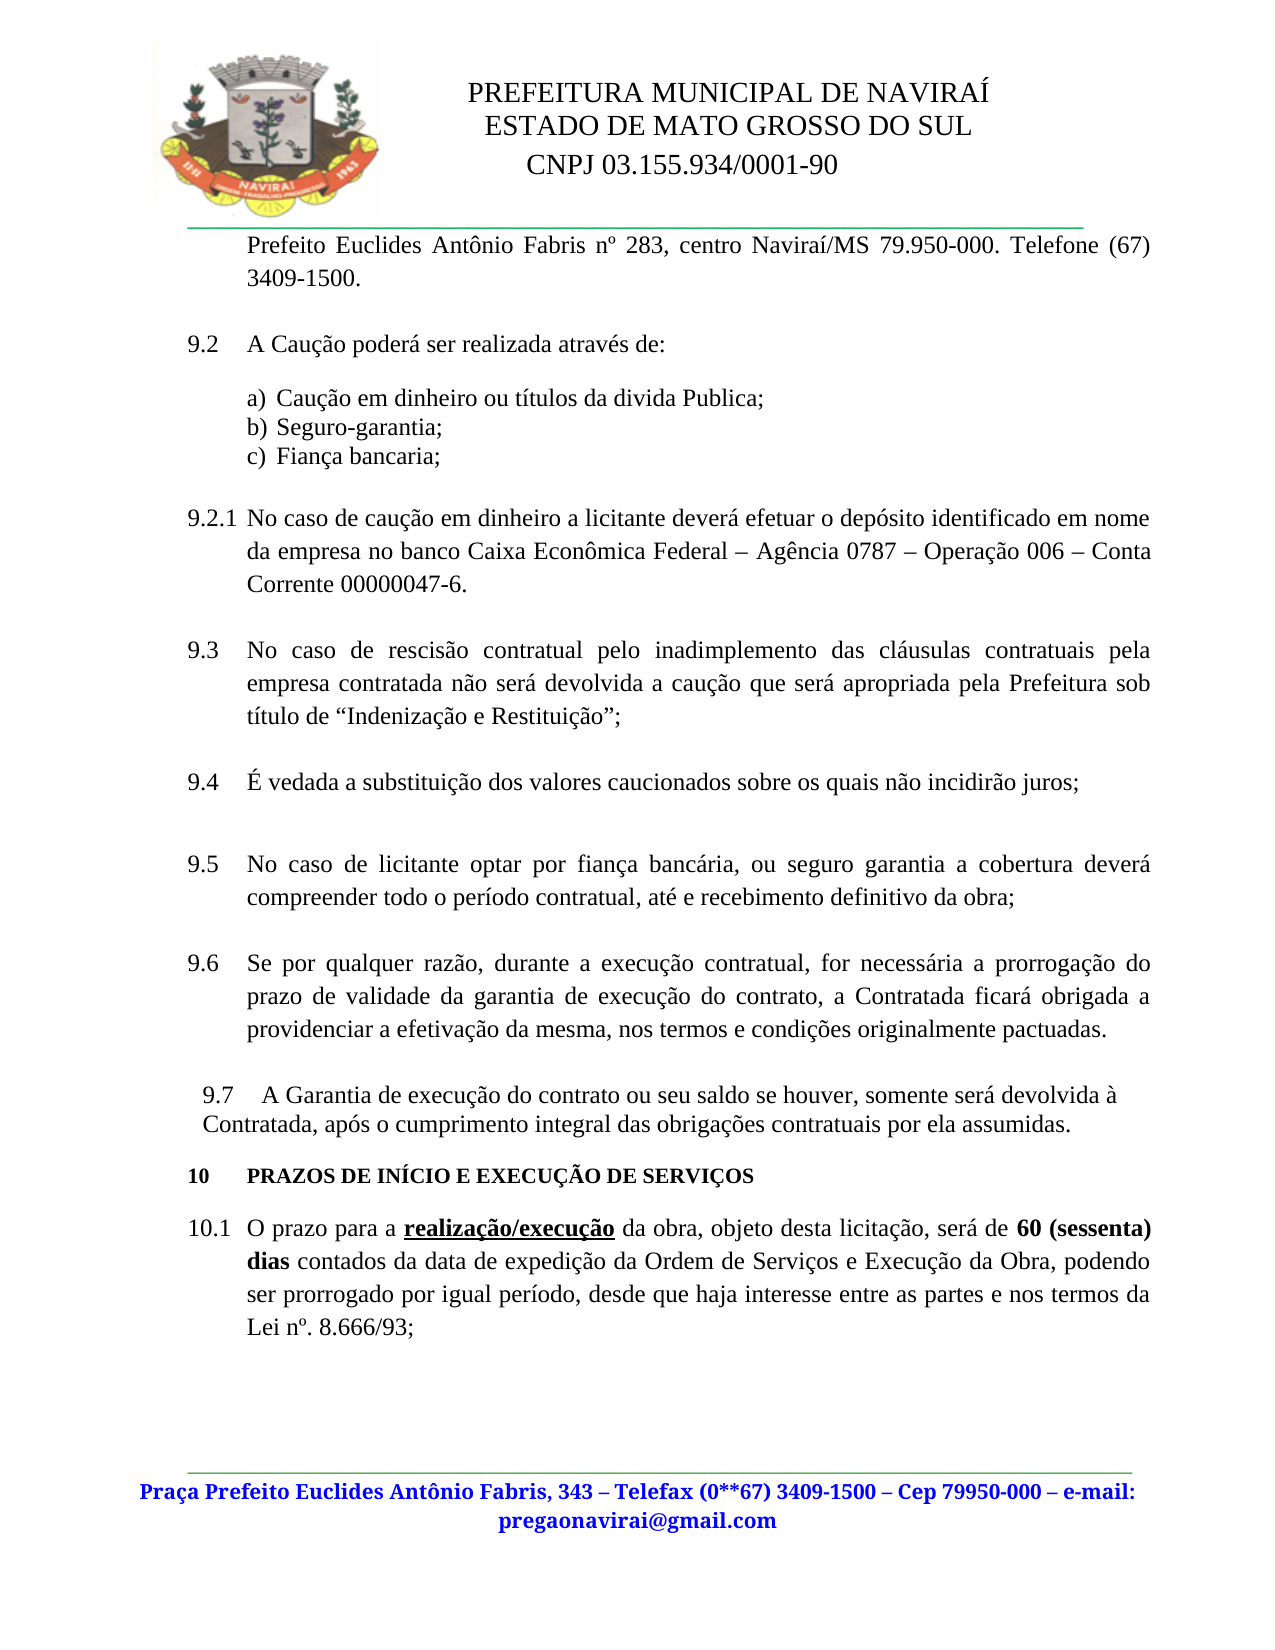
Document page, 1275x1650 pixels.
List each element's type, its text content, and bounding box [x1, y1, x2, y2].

text 9.2 A Caução poderá ser realizada através de: [187, 329, 1152, 358]
text 9.5 No caso de licitante optar por fiança bancária, ou seguro garantia a cobertura deverá compreender todo o período contratual, até e recebimento definitivo da obra; [187, 849, 1152, 911]
text 9.6 Se por qualquer razão, durante a execução contratual, for necessária a prorrogação do prazo de validade da garantia de execução do contrato, a Contratada ficará obrigada a providenciar a efetivação da mesma, nos termos e condições originalmente pactuadas. [187, 948, 1152, 1043]
list Seguro-garantia; [247, 412, 1152, 441]
text 10.1 O prazo para a realização/execução da obra, objeto desta licitação, será de 60 (sessenta) dias contados da data de expedição da Ordem de Serviços e Execução da Obra, podendo ser prorrogado por igual período, desde que haja interesse entre as partes e nos termos da Lei nº. 8.666/93; [187, 1213, 1152, 1341]
text 9.7 A Garantia de execução do contrato ou seu saldo se houver, somente será devolvida à Contratada, após o cumprimento integral das obrigações contratuais por ela assumidas. [202, 1080, 1152, 1138]
list Fiança bancaria; [247, 441, 1152, 470]
text 9.4 É vedada a substituição dos valores caucionados sobre os quais não incidirão juros; [187, 767, 1152, 796]
text 9.3 No caso de rescisão contratual pelo inadimplemento das cláusulas contratuais pela empresa contratada não será devolvida a caução que será apropriada pela Prefeitura sob título de “Indenização e Restituição”; [187, 635, 1152, 729]
text 10 PRAZOS DE INÍCIO E EXECUÇÃO DE SERVIÇOS [187, 1163, 1152, 1188]
picture [152, 40, 389, 221]
text 9.2.1 No caso de caução em dinheiro a licitante deverá efetuar o depósito identificado em nome da empresa no banco Caixa Econômica Federal – Agência 0787 – Operação 006 – Conta Corrente 00000047-6. [187, 503, 1152, 597]
list Caução em dinheiro ou títulos da divida Publica; [247, 383, 1152, 412]
